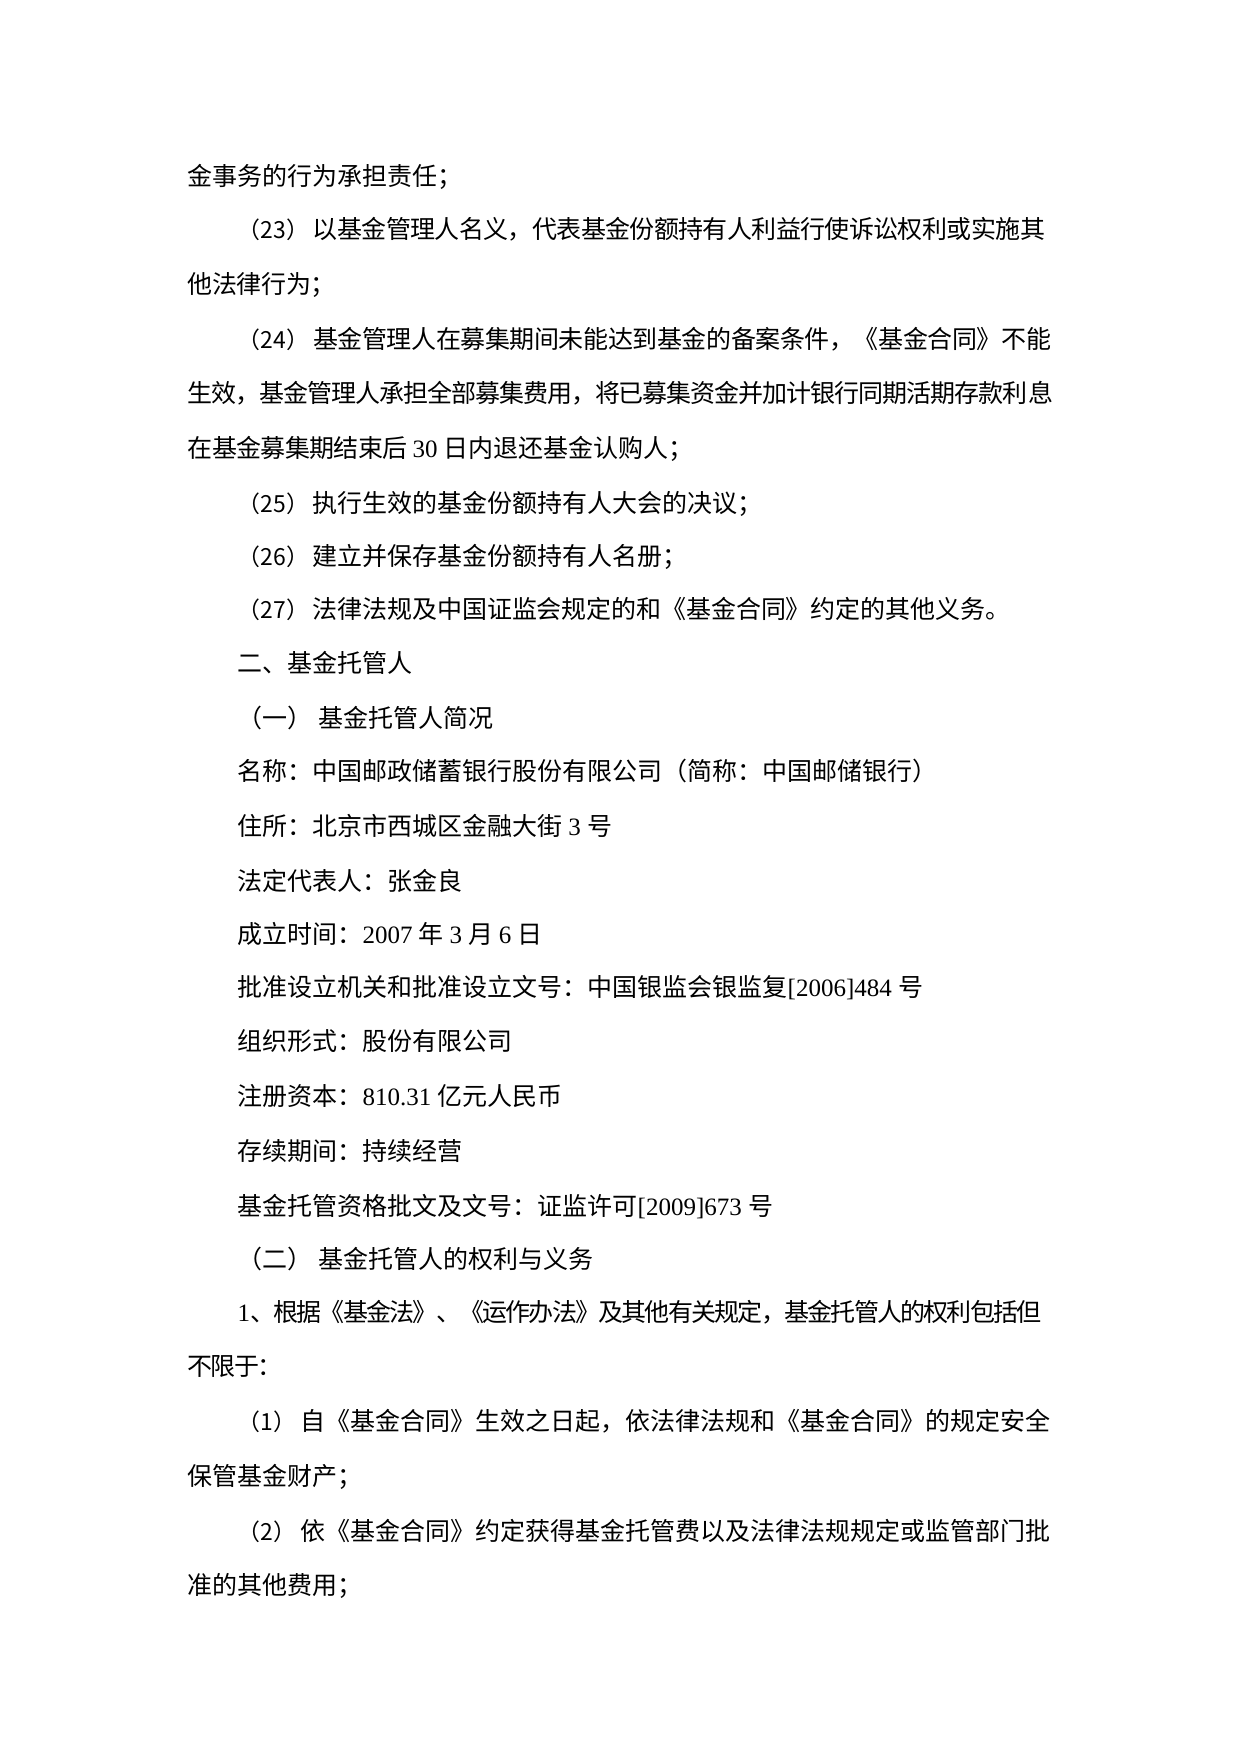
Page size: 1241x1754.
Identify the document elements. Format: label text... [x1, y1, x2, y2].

list 以基金管理人名义，代表基金份额持有人利益行使诉讼权利或实施其他法律行为； [187, 209, 1053, 301]
list 依《基金合同》约定获得基金托管费以及法律法规规定或监管部门批准的其他费用； [187, 1511, 1053, 1602]
text 金事务的行为承担责任； [187, 157, 1101, 193]
text 成立时间：2007 年 3 月 6 日 [237, 914, 1101, 951]
list 法律法规及中国证监会规定的和《基金合同》约定的其他义务。二、基金托管人 [237, 589, 1013, 680]
text 名称：中国邮政储蓄银行股份有限公司（简称：中国邮储银行） 住所：北京市西城区金融大街 3 号 [237, 752, 938, 843]
text 注册资本：810.31 亿元人民币存续期间：持续经营 [237, 1077, 569, 1168]
text 基金托管资格批文及文号：证监许可[2009]673 号 [237, 1186, 1101, 1222]
list 自《基金合同》生效之日起，依法律法规和《基金合同》的规定安全保管基金财产； [187, 1402, 1053, 1493]
list 基金管理人在募集期间未能达到基金的备案条件，《基金合同》不能生效，基金管理人承担全部募集费用，将已募集资金并加计银行同期活期存款利息在基金募集期结束后 30 日内退还基金认购人； [187, 319, 1053, 465]
list 执行生效的基金份额持有人大会的决议； [237, 483, 1101, 519]
list 建立并保存基金份额持有人名册； [237, 536, 1101, 573]
text （一） 基金托管人简况 [237, 699, 1101, 735]
text 1、根据《基金法》、《运作办法》及其他有关规定，基金托管人的权利包括但不限于： [187, 1292, 1053, 1383]
text 法定代表人：张金良 [237, 861, 1101, 897]
text 批准设立机关和批准设立文号：中国银监会银监复[2006]484 号组织形式：股份有限公司 [237, 967, 929, 1058]
text （二） 基金托管人的权利与义务 [237, 1239, 1101, 1275]
